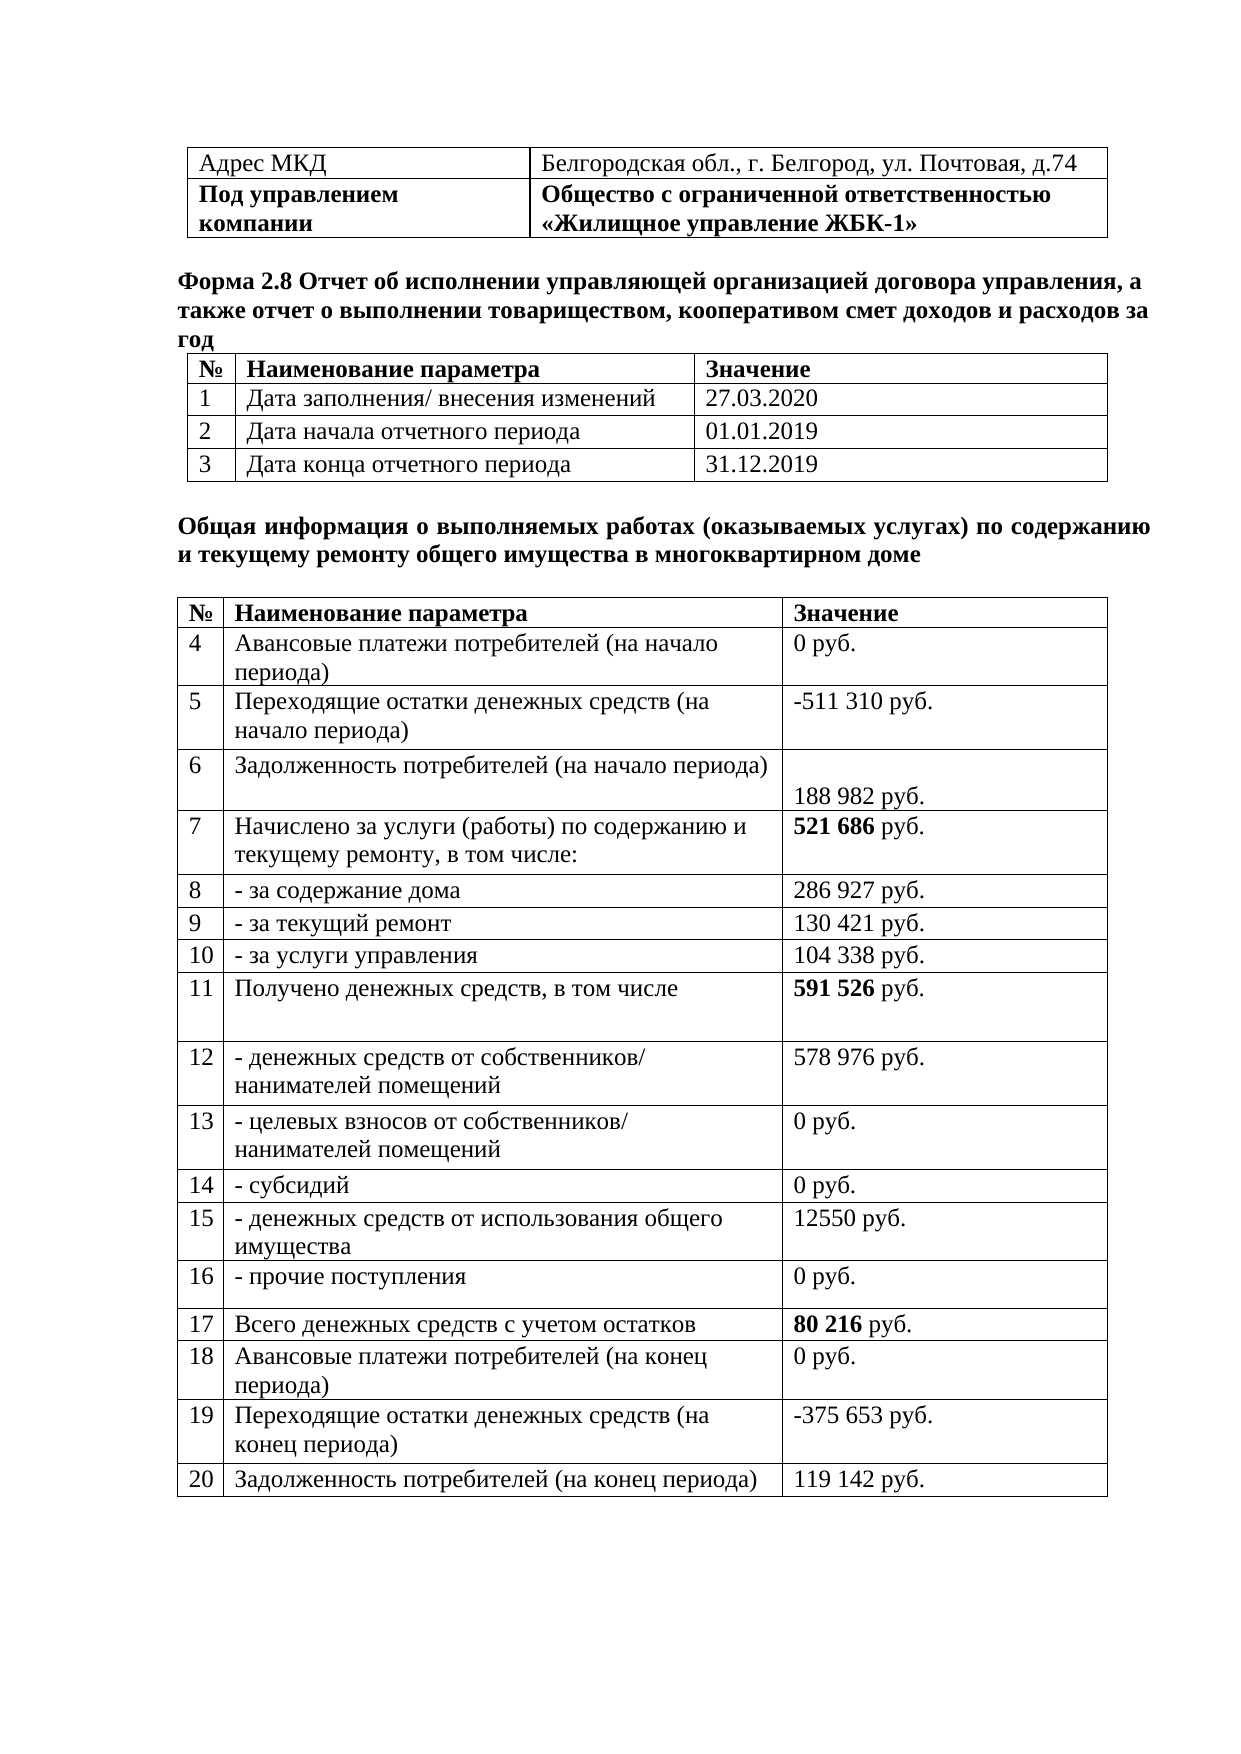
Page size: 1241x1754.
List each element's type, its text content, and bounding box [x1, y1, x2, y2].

table_header Значение [695, 354, 1107, 382]
table_cell 188 982 руб. [783, 750, 1107, 810]
table_cell 521 686 руб. [783, 811, 1107, 874]
table_header Наименование параметра [236, 354, 694, 382]
table_cell 9 [178, 908, 223, 939]
table_cell 0 руб. [783, 1106, 1107, 1169]
table_cell 2 [188, 416, 235, 448]
table_cell - денежных средств от собственников/ нанимателей помещений [224, 1042, 782, 1105]
table_cell 31.12.2019 [695, 449, 1107, 481]
table_header Адрес МКД [188, 148, 529, 178]
table_cell Дата заполнения/ внесения изменений [236, 384, 694, 415]
table_cell Дата начала отчетного периода [236, 416, 694, 448]
table_cell 8 [178, 875, 223, 907]
table_cell 4 [178, 628, 223, 685]
table_header № [188, 354, 235, 382]
table_cell Авансовые платежи потребителей (на начало периода) [224, 628, 782, 685]
table_cell 01.01.2019 [695, 416, 1107, 448]
table_header Белгородская обл., г. Белгород, ул. Почтовая, д.74 [531, 148, 1107, 178]
table_cell 0 руб. [783, 1170, 1107, 1202]
table_header № [178, 598, 223, 627]
table_cell 0 руб. [783, 1341, 1107, 1399]
table_cell 14 [178, 1170, 223, 1202]
table_cell 3 [188, 449, 235, 481]
text Форма 2.8 Отчет об исполнении управляющей организацией договора управления, а также отчет о выполнении товариществом, кооперативом смет доходов и расходов за год [177, 266, 1152, 353]
table_cell 13 [178, 1106, 223, 1169]
table_cell - за услуги управления [224, 940, 782, 972]
table_cell Переходящие остатки денежных средств (на конец периода) [224, 1400, 782, 1463]
table_cell 10 [178, 940, 223, 972]
table_cell 11 [178, 973, 223, 1041]
table_cell -511 310 руб. [783, 686, 1107, 749]
table_cell 12550 руб. [783, 1203, 1107, 1260]
table_cell - субсидий [224, 1170, 782, 1202]
table_cell Дата конца отчетного периода [236, 449, 694, 481]
table_cell 18 [178, 1341, 223, 1399]
table_cell - денежных средств от использования общего имущества [224, 1203, 782, 1260]
table_cell 0 руб. [783, 1261, 1107, 1308]
table_cell 5 [178, 686, 223, 749]
table_cell Получено денежных средств, в том числе [224, 973, 782, 1041]
table_cell 0 руб. [783, 628, 1107, 685]
table_cell 7 [178, 811, 223, 874]
table_cell 104 338 руб. [783, 940, 1107, 972]
table_cell - за содержание дома [224, 875, 782, 907]
table_cell 130 421 руб. [783, 908, 1107, 939]
table_cell 17 [178, 1309, 223, 1340]
table_cell -375 653 руб. [783, 1400, 1107, 1463]
table_cell 12 [178, 1042, 223, 1105]
table_cell 1 [188, 384, 235, 415]
table_cell Переходящие остатки денежных средств (на начало периода) [224, 686, 782, 749]
table_cell 27.03.2020 [695, 384, 1107, 415]
table_header Наименование параметра [224, 598, 782, 627]
table_cell 578 976 руб. [783, 1042, 1107, 1105]
table_cell 591 526 руб. [783, 973, 1107, 1041]
table_cell 20 [178, 1464, 223, 1496]
table_cell Начислено за услуги (работы) по содержанию и текущему ремонту, в том числе: [224, 811, 782, 874]
table_cell Общество с ограниченной ответственностью «Жилищное управление ЖБК-1» [531, 179, 1107, 237]
table_header Значение [783, 598, 1107, 627]
table_cell Всего денежных средств с учетом остатков [224, 1309, 782, 1340]
table_cell 15 [178, 1203, 223, 1260]
table_cell 286 927 руб. [783, 875, 1107, 907]
table_cell Авансовые платежи потребителей (на конец периода) [224, 1341, 782, 1399]
table_cell - прочие поступления [224, 1261, 782, 1308]
text Общая информация о выполняемых работах (оказываемых услугах) по содержанию и текущему ремонту общего имущества в многоквартирном доме [177, 511, 1152, 568]
table_cell Задолженность потребителей (на конец периода) [224, 1464, 782, 1496]
table_cell 80 216 руб. [783, 1309, 1107, 1340]
table_cell 119 142 руб. [783, 1464, 1107, 1496]
table_cell 19 [178, 1400, 223, 1463]
table_cell 16 [178, 1261, 223, 1308]
table_cell Задолженность потребителей (на начало периода) [224, 750, 782, 810]
table_cell - целевых взносов от собственников/ нанимателей помещений [224, 1106, 782, 1169]
table_cell 6 [178, 750, 223, 810]
table_cell - за текущий ремонт [224, 908, 782, 939]
table_cell Под управлением компании [188, 179, 529, 237]
